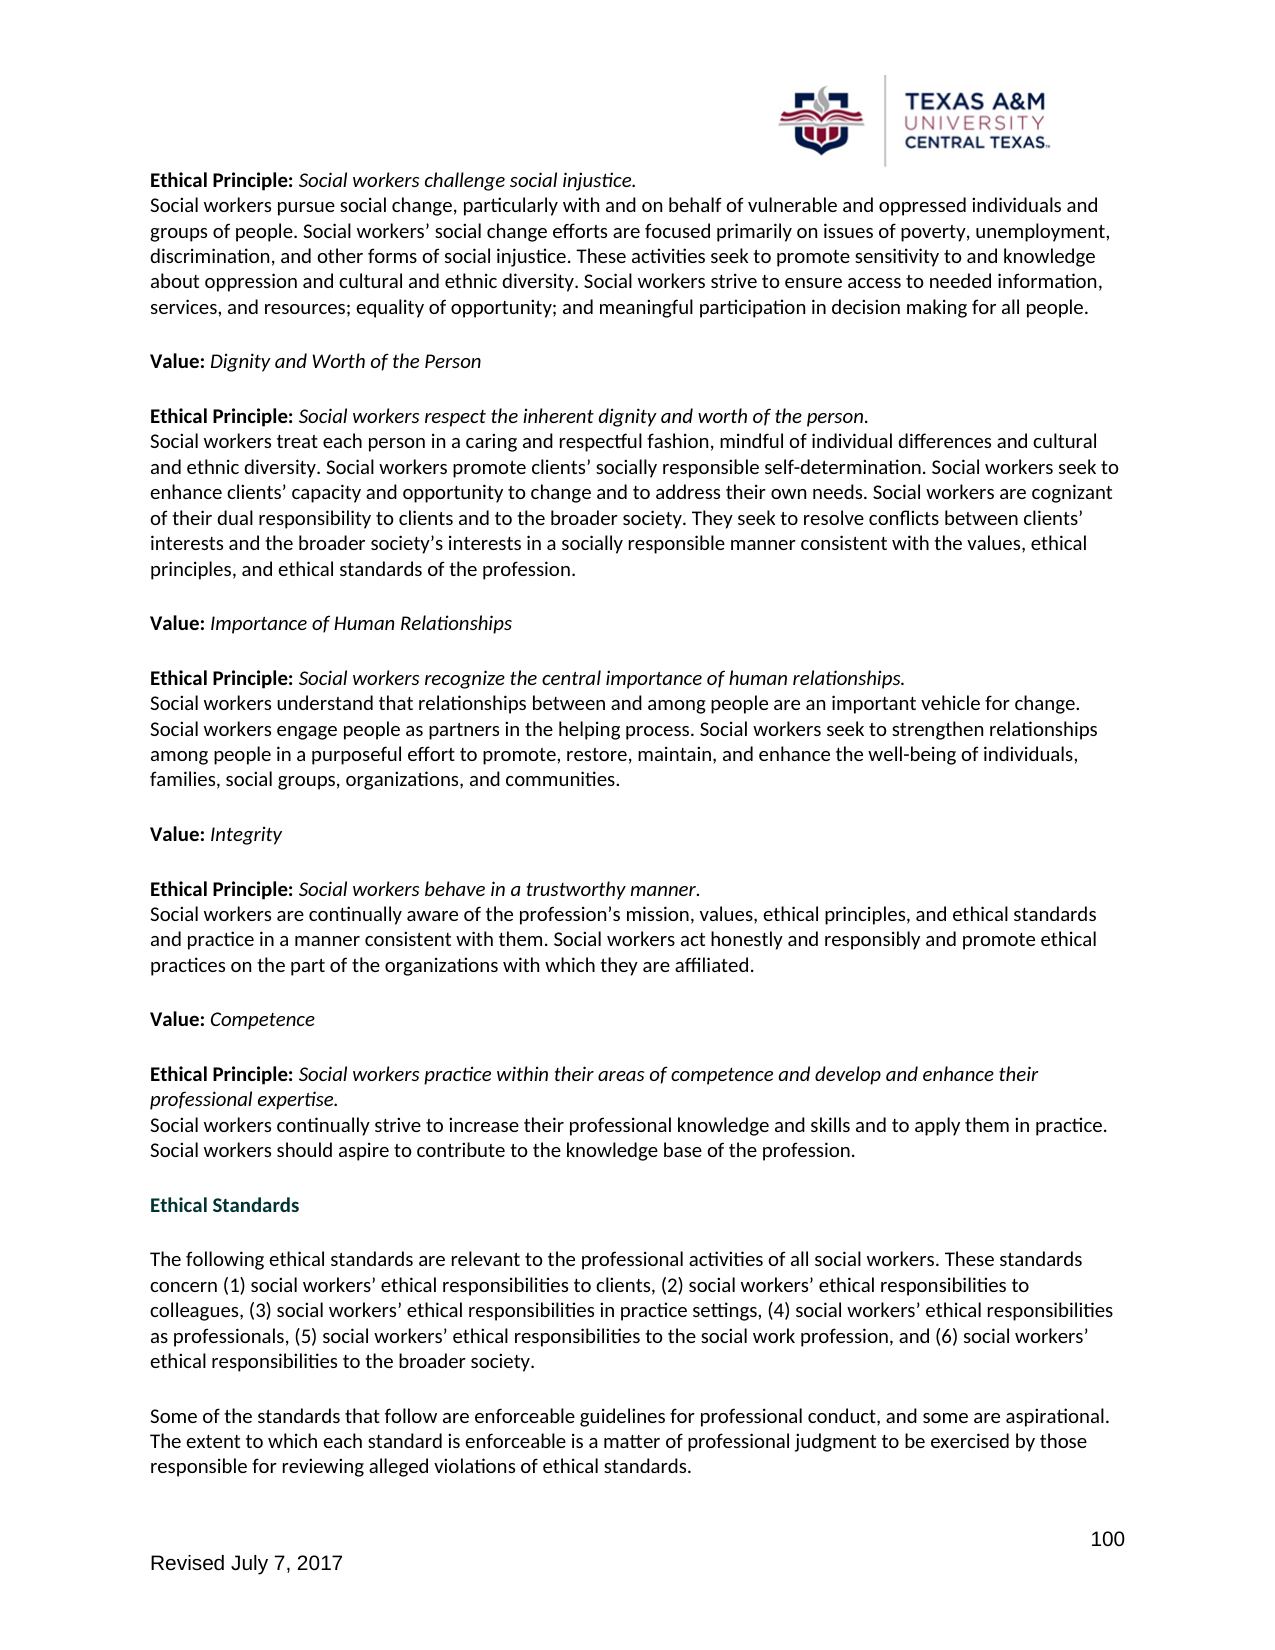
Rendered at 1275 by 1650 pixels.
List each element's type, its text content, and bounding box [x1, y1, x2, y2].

text Value: Competence [150, 1007, 1125, 1032]
text Some of the standards that follow are enforceable guidelines for professional conduct, and some are aspirational. The extent to which each standard is enforceable is a matter of professional judgment to be exercised by those responsible for reviewing alleged violations of ethical standards. [150, 1403, 1125, 1479]
text Ethical Principle: Social workers practice within their areas of competence and develop and enhance their professional expertise. Social workers continually strive to increase their professional knowledge and skills and to apply them in practice. Social workers should aspire to contribute to the knowledge base of the profession. [150, 1061, 1125, 1163]
text The following ethical standards are relevant to the professional activities of all social workers. These standards concern (1) social workers’ ethical responsibilities to clients, (2) social workers’ ethical responsibilities to colleagues, (3) social workers’ ethical responsibilities in practice settings, (4) social workers’ ethical responsibilities as professionals, (5) social workers’ ethical responsibilities to the social work profession, and (6) social workers’ ethical responsibilities to the broader society. [150, 1247, 1125, 1374]
text Ethical Principle: Social workers respect the inherent dignity and worth of the person. Social workers treat each person in a caring and respectful fashion, mindful of individual differences and cultural and ethnic diversity. Social workers promote clients’ socially responsible self-determination. Social workers seek to enhance clients’ capacity and opportunity to change and to address their own needs. Social workers are cognizant of their dual responsibility to clients and to the broader society. They seek to resolve conflicts between clients’ interests and the broader society’s interests in a socially responsible manner consistent with the values, ethical principles, and ethical standards of the profession. [150, 403, 1125, 581]
text Ethical Standards [150, 1192, 1125, 1217]
text Ethical Principle: Social workers challenge social injustice. Social workers pursue social change, particularly with and on behalf of vulnerable and oppressed individuals and groups of people. Social workers’ social change efforts are focused primarily on issues of poverty, unemployment, discrimination, and other forms of social injustice. These activities seek to promote sensitivity to and knowledge about oppression and cultural and ethnic diversity. Social workers strive to ensure access to needed information, services, and resources; equality of opportunity; and meaningful participation in decision making for all people. [150, 167, 1125, 319]
text Ethical Principle: Social workers behave in a trustworthy manner. Social workers are continually aware of the profession’s mission, values, ethical principles, and ethical standards and practice in a manner consistent with them. Social workers act honestly and responsibly and promote ethical practices on the part of the organizations with which they are affiliated. [150, 876, 1125, 977]
text Ethical Principle: Social workers recognize the central importance of human relationships. Social workers understand that relationships between and among people are an important vehicle for change. Social workers engage people as partners in the helping process. Social workers seek to strengthen relationships among people in a purposeful effort to promote, restore, maintain, and enhance the well-being of individuals, families, social groups, organizations, and communities. [150, 665, 1125, 792]
text Value: Dignity and Worth of the Person [150, 349, 1125, 374]
text Value: Integrity [150, 821, 1125, 847]
picture [778, 75, 1050, 167]
text Value: Importance of Human Relationships [150, 610, 1125, 636]
